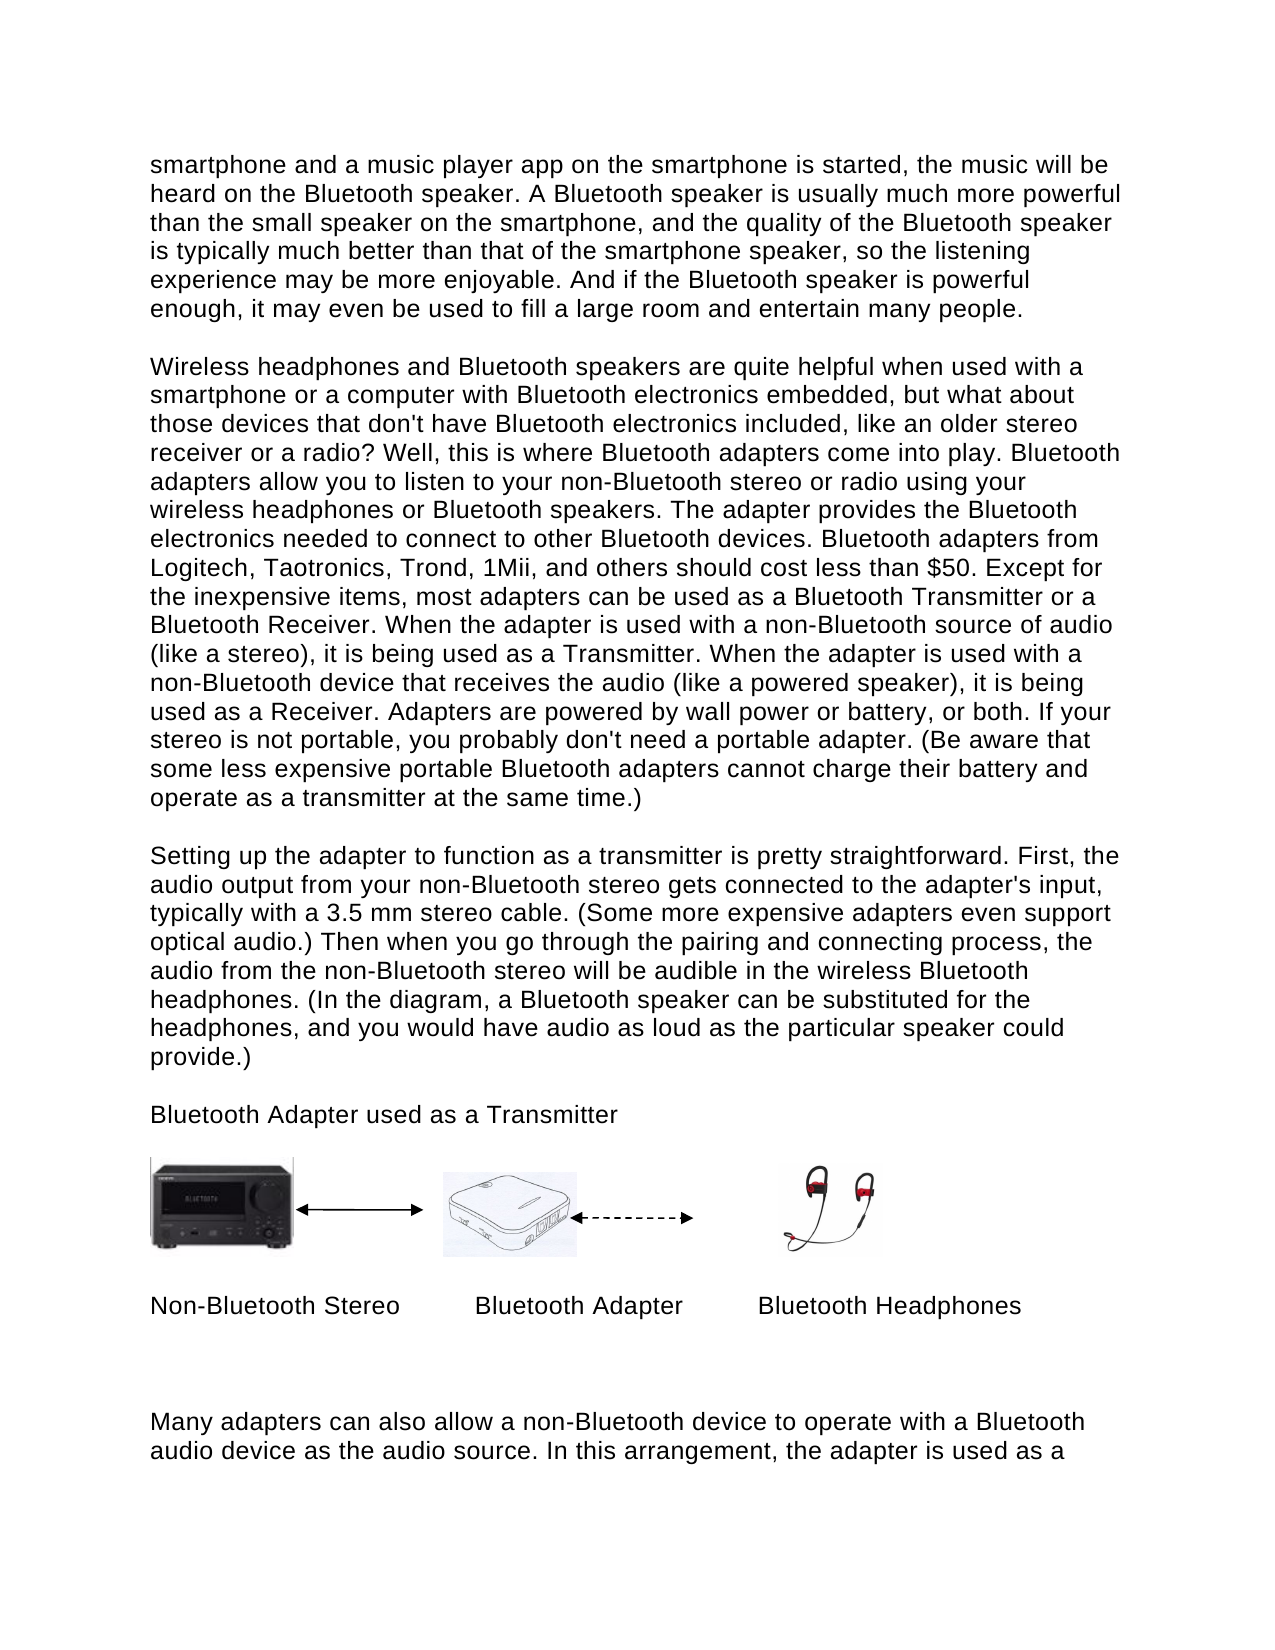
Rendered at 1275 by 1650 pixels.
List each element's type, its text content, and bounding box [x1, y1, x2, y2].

text Bluetooth Adapter used as a Transmitter [150, 1100, 1125, 1129]
picture [150, 1157, 294, 1257]
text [150, 1407, 1125, 1464]
text Setting up the adapter to function as a transmitter is pretty straightforward. First, the audio output from your non-Bluetooth stereo gets connected to the adapter's input, typically with a 3.5 mm stereo cable. (Some more expensive adapters even support optical audio.) Then when you go through the pairing and connecting process, the audio from the non-Bluetooth stereo will be audible in the wireless Bluetooth headphones. (In the diagram, a Bluetooth speaker can be substituted for the headphones, and you would have audio as loud as the particular speaker could provide.) [150, 841, 1125, 1071]
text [150, 150, 1125, 322]
picture [778, 1163, 883, 1257]
picture [443, 1172, 577, 1257]
text Wireless headphones and Bluetooth speakers are quite helpful when used with a smartphone or a computer with Bluetooth electronics embedded, but what about those devices that don't have Bluetooth electronics included, like an older stereo receiver or a radio? Well, this is where Bluetooth adapters come into play. Bluetooth adapters allow you to listen to your non-Bluetooth stereo or radio using your wireless headphones or Bluetooth speakers. The adapter provides the Bluetooth electronics needed to connect to other Bluetooth devices. Bluetooth adapters from Logitech, Taotronics, Trond, 1Mii, and others should cost less than $50. Except for the inexpensive items, most adapters can be used as a Bluetooth Transmitter or a Bluetooth Receiver. When the adapter is used with a non-Bluetooth source of audio (like a stereo), it is being used as a Transmitter. When the adapter is used with a non-Bluetooth device that receives the audio (like a powered speaker), it is being used as a Receiver. Adapters are powered by wall power or battery, or both. If your stereo is not portable, you probably don't need a portable adapter. (Be aware that some less expensive portable Bluetooth adapters cannot charge their battery and operate as a transmitter at the same time.) [150, 352, 1125, 812]
text Non-Bluetooth Stereo Bluetooth Adapter Bluetooth Headphones [150, 1291, 1125, 1320]
